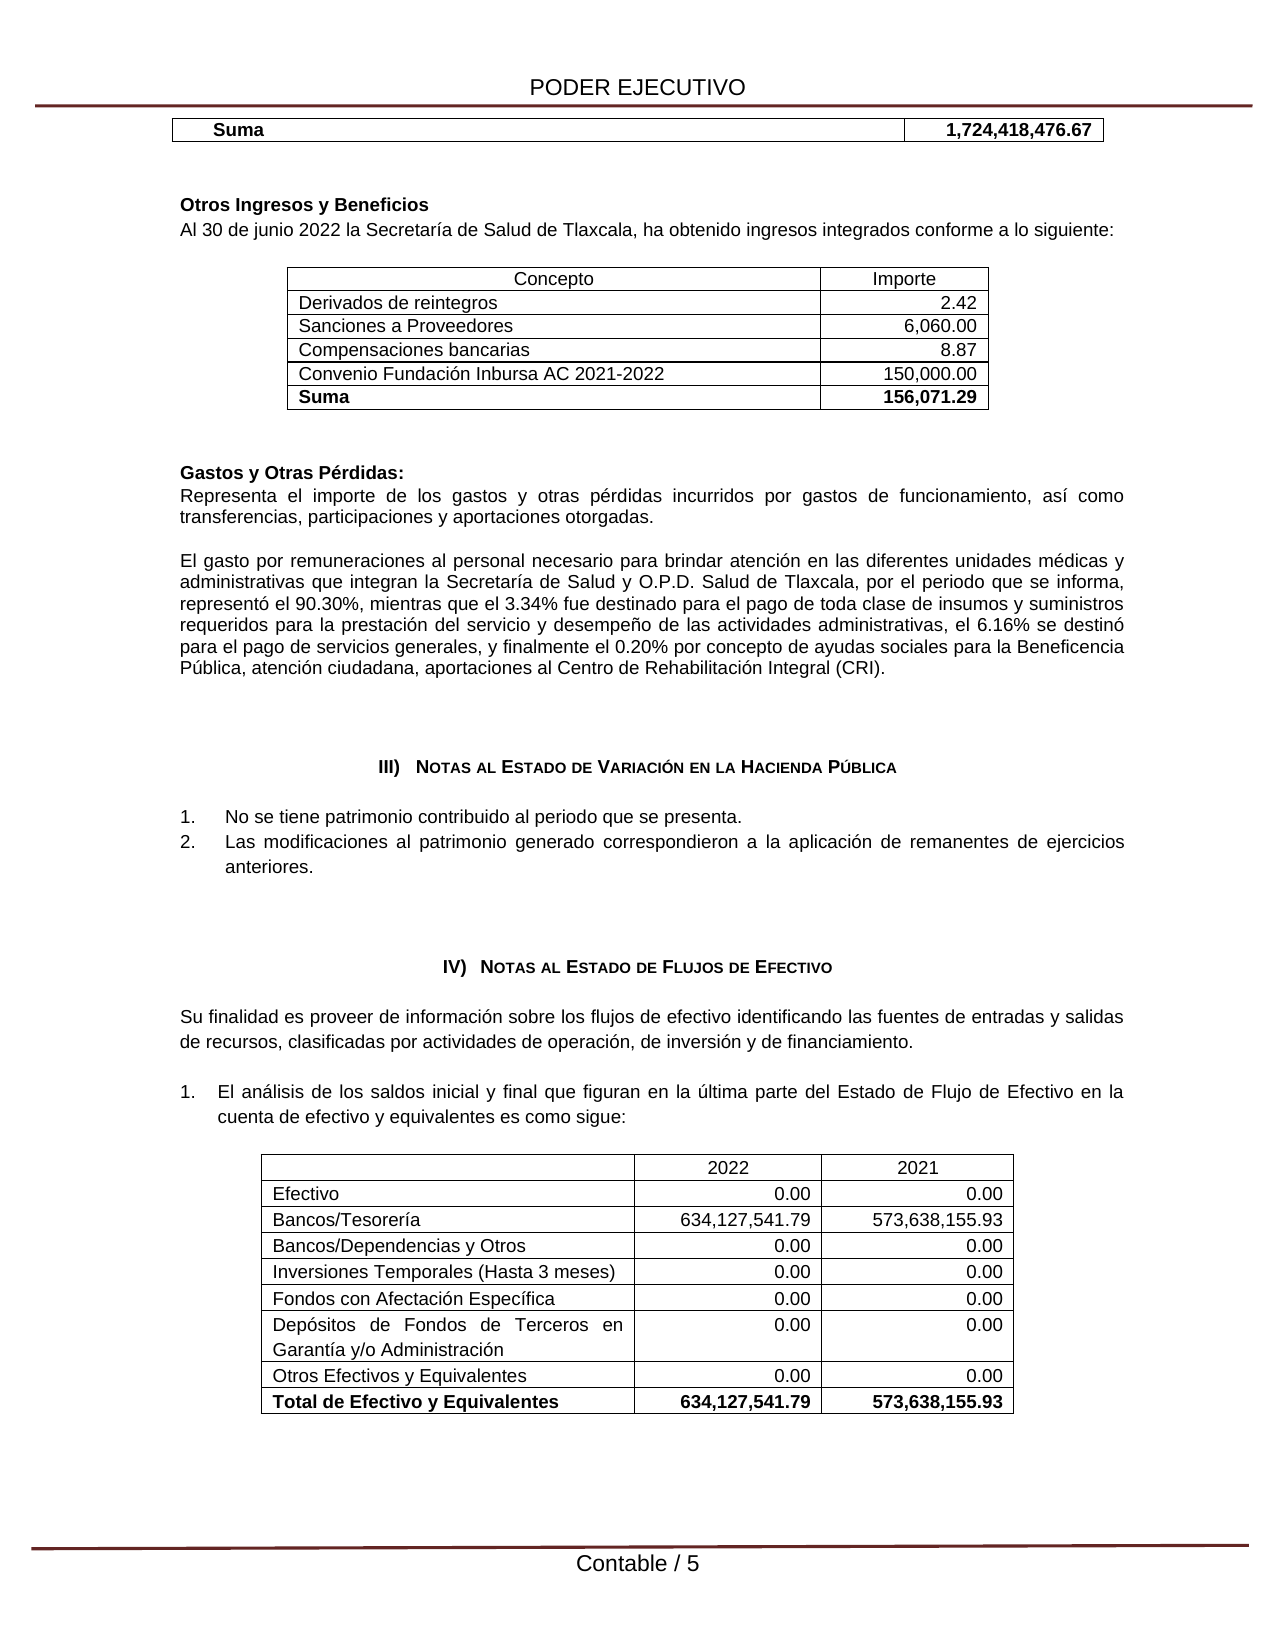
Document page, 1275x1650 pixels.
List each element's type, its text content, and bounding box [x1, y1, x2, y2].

table_cell 0.00 [635, 1285, 821, 1310]
table_cell Convenio Fundación Inbursa AC 2021-2022 [288, 363, 820, 385]
table_cell Bancos/Dependencias y Otros [262, 1233, 634, 1258]
table_cell 0.00 [635, 1233, 821, 1258]
text 1. No se tiene patrimonio contribuido al periodo que se presenta. [180, 804, 1125, 829]
table_cell 634,127,541.79 [635, 1207, 821, 1232]
table_cell 0.00 [822, 1233, 1013, 1258]
table_cell 634,127,541.79 [635, 1388, 821, 1413]
table_cell Otros Efectivos y Equivalentes [262, 1362, 634, 1387]
table_header Concepto [288, 268, 820, 290]
table_cell Efectivo [262, 1181, 634, 1206]
table_cell 573,638,155.93 [822, 1207, 1013, 1232]
text III) Notas al Estado de Variación en la Hacienda Pública [150, 754, 1125, 779]
table_cell Derivados de reintegros [288, 291, 820, 314]
table_cell 0.00 [822, 1181, 1013, 1206]
table_cell 0.00 [822, 1311, 1013, 1361]
table_header 2022 [635, 1155, 821, 1180]
table_cell Suma [288, 386, 820, 409]
table_cell 150,000.00 [821, 363, 988, 385]
table_cell Depósitos de Fondos de Terceros en Garantía y/o Administración [262, 1311, 634, 1361]
table_cell 0.00 [635, 1311, 821, 1361]
table_cell 6,060.00 [821, 315, 988, 338]
table_cell Bancos/Tesorería [262, 1207, 634, 1232]
text Su finalidad es proveer de información sobre los flujos de efectivo identificando las fuentes de entradas y salidas de recursos, clasificadas por actividades de operación, de inversión y de financiamiento. [179, 1004, 1125, 1054]
table_cell Total de Efectivo y Equivalentes [262, 1388, 634, 1413]
text 2. Las modificaciones al patrimonio generado correspondieron a la aplicación de remanentes de ejercicios anteriores. [180, 829, 1125, 879]
table_cell Sanciones a Proveedores [288, 315, 820, 338]
table_cell 8.87 [821, 339, 988, 361]
table_header 2021 [822, 1155, 1013, 1180]
text IV) Notas al Estado de Flujos de Efectivo [150, 954, 1125, 979]
table_cell Compensaciones bancarias [288, 339, 820, 361]
table_header Importe [821, 268, 988, 290]
table_cell 0.00 [635, 1362, 821, 1387]
table_cell 573,638,155.93 [822, 1388, 1013, 1413]
table_cell 0.00 [822, 1259, 1013, 1284]
table_cell 0.00 [635, 1259, 821, 1284]
text Otros Ingresos y Beneficios [180, 192, 1125, 217]
table_cell 156,071.29 [821, 386, 988, 409]
table_cell 0.00 [822, 1362, 1013, 1387]
table_header [262, 1155, 634, 1180]
list El análisis de los saldos inicial y final que figuran en la última parte del Estado de Flujo de Efectivo en la cuenta de efectivo y equivalentes es como sigue: [180, 1079, 1125, 1129]
table_cell Inversiones Temporales (Hasta 3 meses) [262, 1259, 634, 1284]
text Representa el importe de los gastos y otras pérdidas incurridos por gastos de funcionamiento, así como transferencias, participaciones y aportaciones otorgadas. [179, 485, 1125, 528]
table_cell Suma [173, 119, 904, 141]
text Al 30 de junio 2022 la Secretaría de Salud de Tlaxcala, ha obtenido ingresos integrados conforme a lo siguiente: [179, 217, 1125, 242]
text Gastos y Otras Pérdidas: [180, 460, 1125, 485]
table_cell 0.00 [635, 1181, 821, 1206]
table_cell 2.42 [821, 291, 988, 314]
text El gasto por remuneraciones al personal necesario para brindar atención en las diferentes unidades médicas y administrativas que integran la Secretaría de Salud y O.P.D. Salud de Tlaxcala, por el periodo que se informa, representó el 90.30%, mientras que el 3.34% fue destinado para el pago de toda clase de insumos y suministros requeridos para la prestación del servicio y desempeño de las actividades administrativas, el 6.16% se destinó para el pago de servicios generales, y finalmente el 0.20% por concepto de ayudas sociales para la Beneficencia Pública, atención ciudadana, aportaciones al Centro de Rehabilitación Integral (CRI). [179, 549, 1125, 679]
table_cell 1,724,418,476.67 [905, 119, 1103, 141]
table_cell 0.00 [822, 1285, 1013, 1310]
table_cell Fondos con Afectación Específica [262, 1285, 634, 1310]
